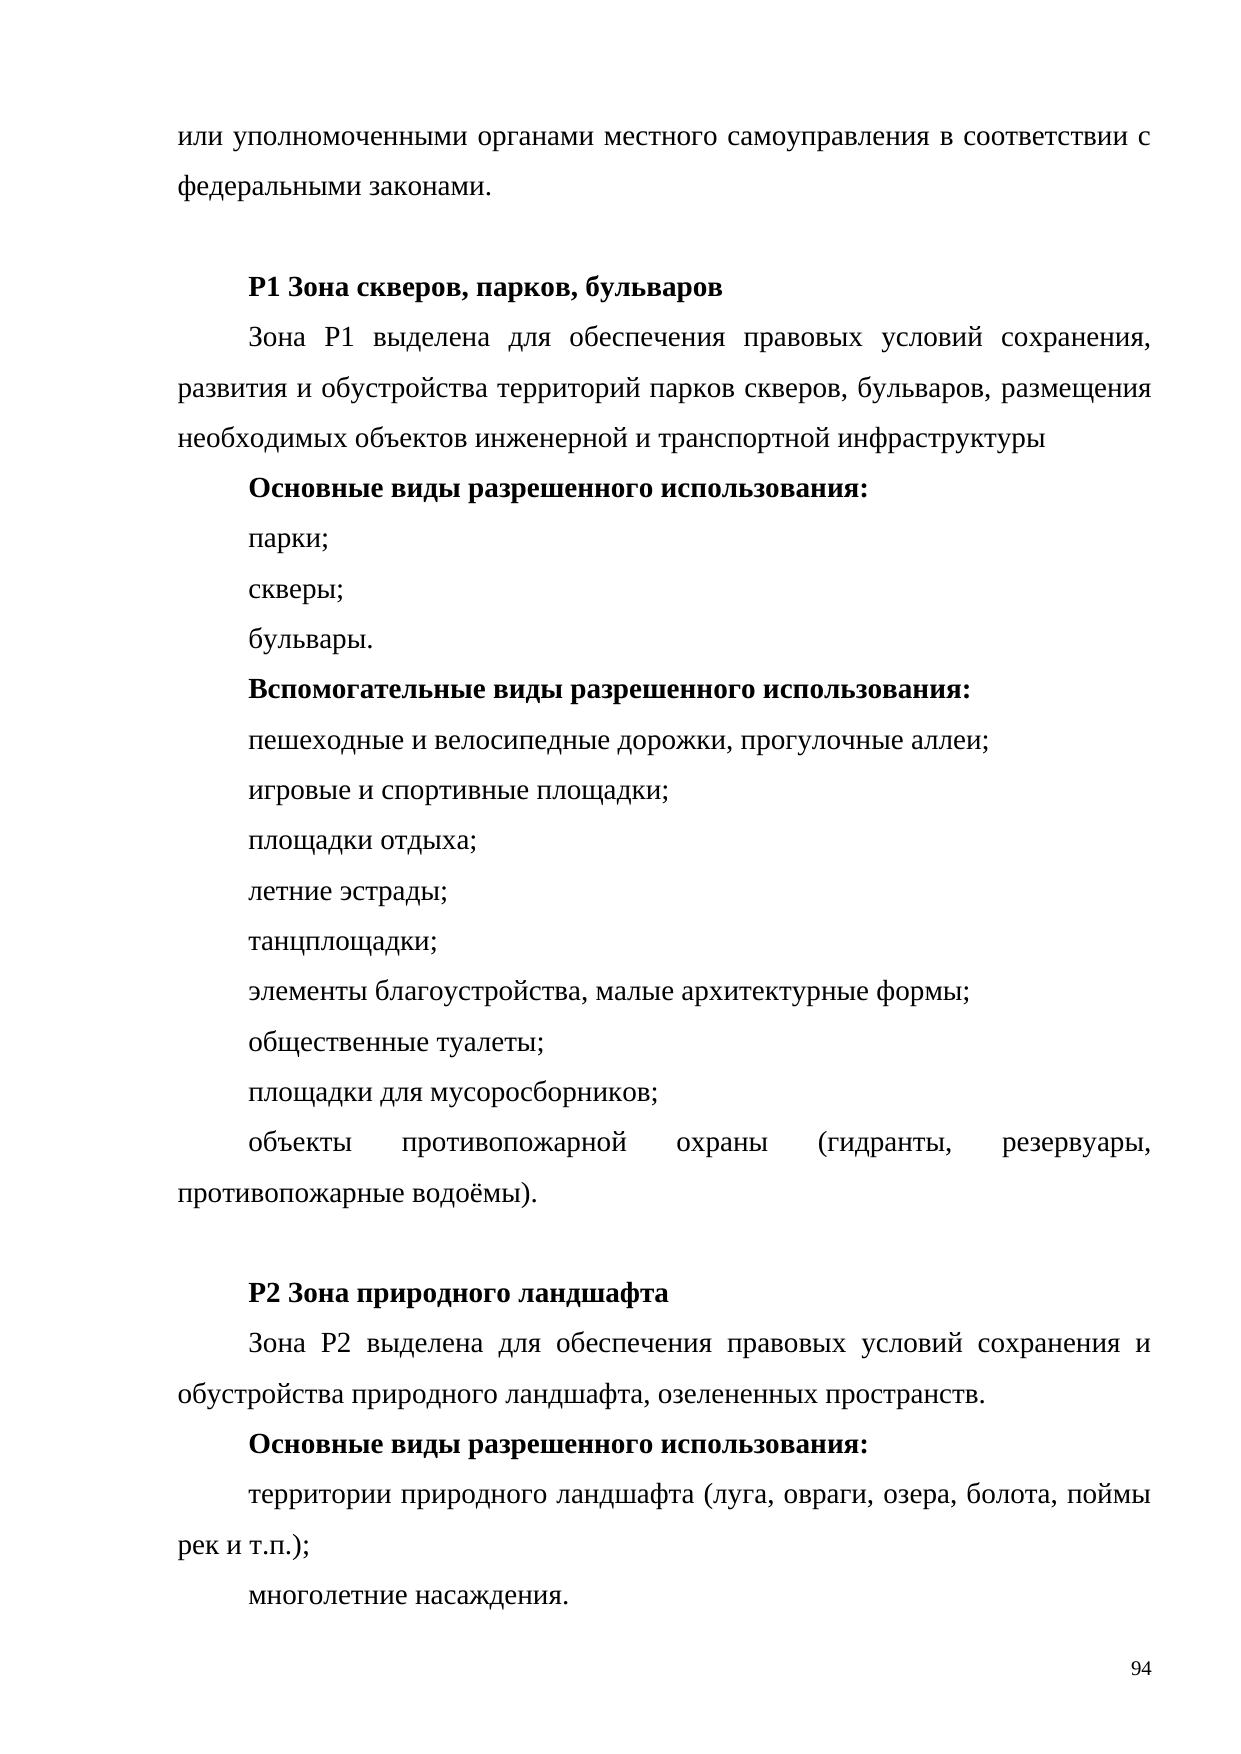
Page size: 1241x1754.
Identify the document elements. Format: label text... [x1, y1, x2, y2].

text Основные виды разрешенного использования: [177, 1426, 1152, 1460]
text территории природного ландшафта (луга, овраги, озера, болота, поймы рек и т.п.); [177, 1477, 1152, 1560]
text Вспомогательные виды разрешенного использования: [177, 672, 1152, 705]
text Зона Р1 выделена для обеспечения правовых условий сохранения, развития и обустройства территорий парков скверов, бульваров, размещения необходимых объектов инженерной и транспортной инфраструктуры [177, 319, 1152, 453]
text парки; [177, 521, 1152, 554]
text танцплощадки; [177, 923, 1152, 957]
text Р2 Зона природного ландшафта [177, 1275, 1152, 1309]
text Зона Р2 выделена для обеспечения правовых условий сохранения и обустройства природного ландшафта, озелененных пространств. [177, 1326, 1152, 1409]
text летние эстрады; [177, 873, 1152, 906]
text элементы благоустройства, малые архитектурные формы; [177, 973, 1152, 1007]
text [177, 118, 1152, 202]
text площадки отдыха; [177, 822, 1152, 856]
text Основные виды разрешенного использования: [177, 470, 1152, 504]
text игровые и спортивные площадки; [177, 772, 1152, 806]
text скверы; [177, 571, 1152, 604]
text бульвары. [177, 621, 1152, 655]
text площадки для мусоросборников; [177, 1074, 1152, 1108]
text Р1 Зона скверов, парков, бульваров [177, 269, 1152, 303]
text объекты противопожарной охраны (гидранты, резервуары, противопожарные водоёмы). [177, 1124, 1152, 1208]
text многолетние насаждения. [177, 1577, 1152, 1611]
text общественные туалеты; [177, 1024, 1152, 1057]
text пешеходные и велосипедные дорожки, прогулочные аллеи; [177, 722, 1152, 755]
